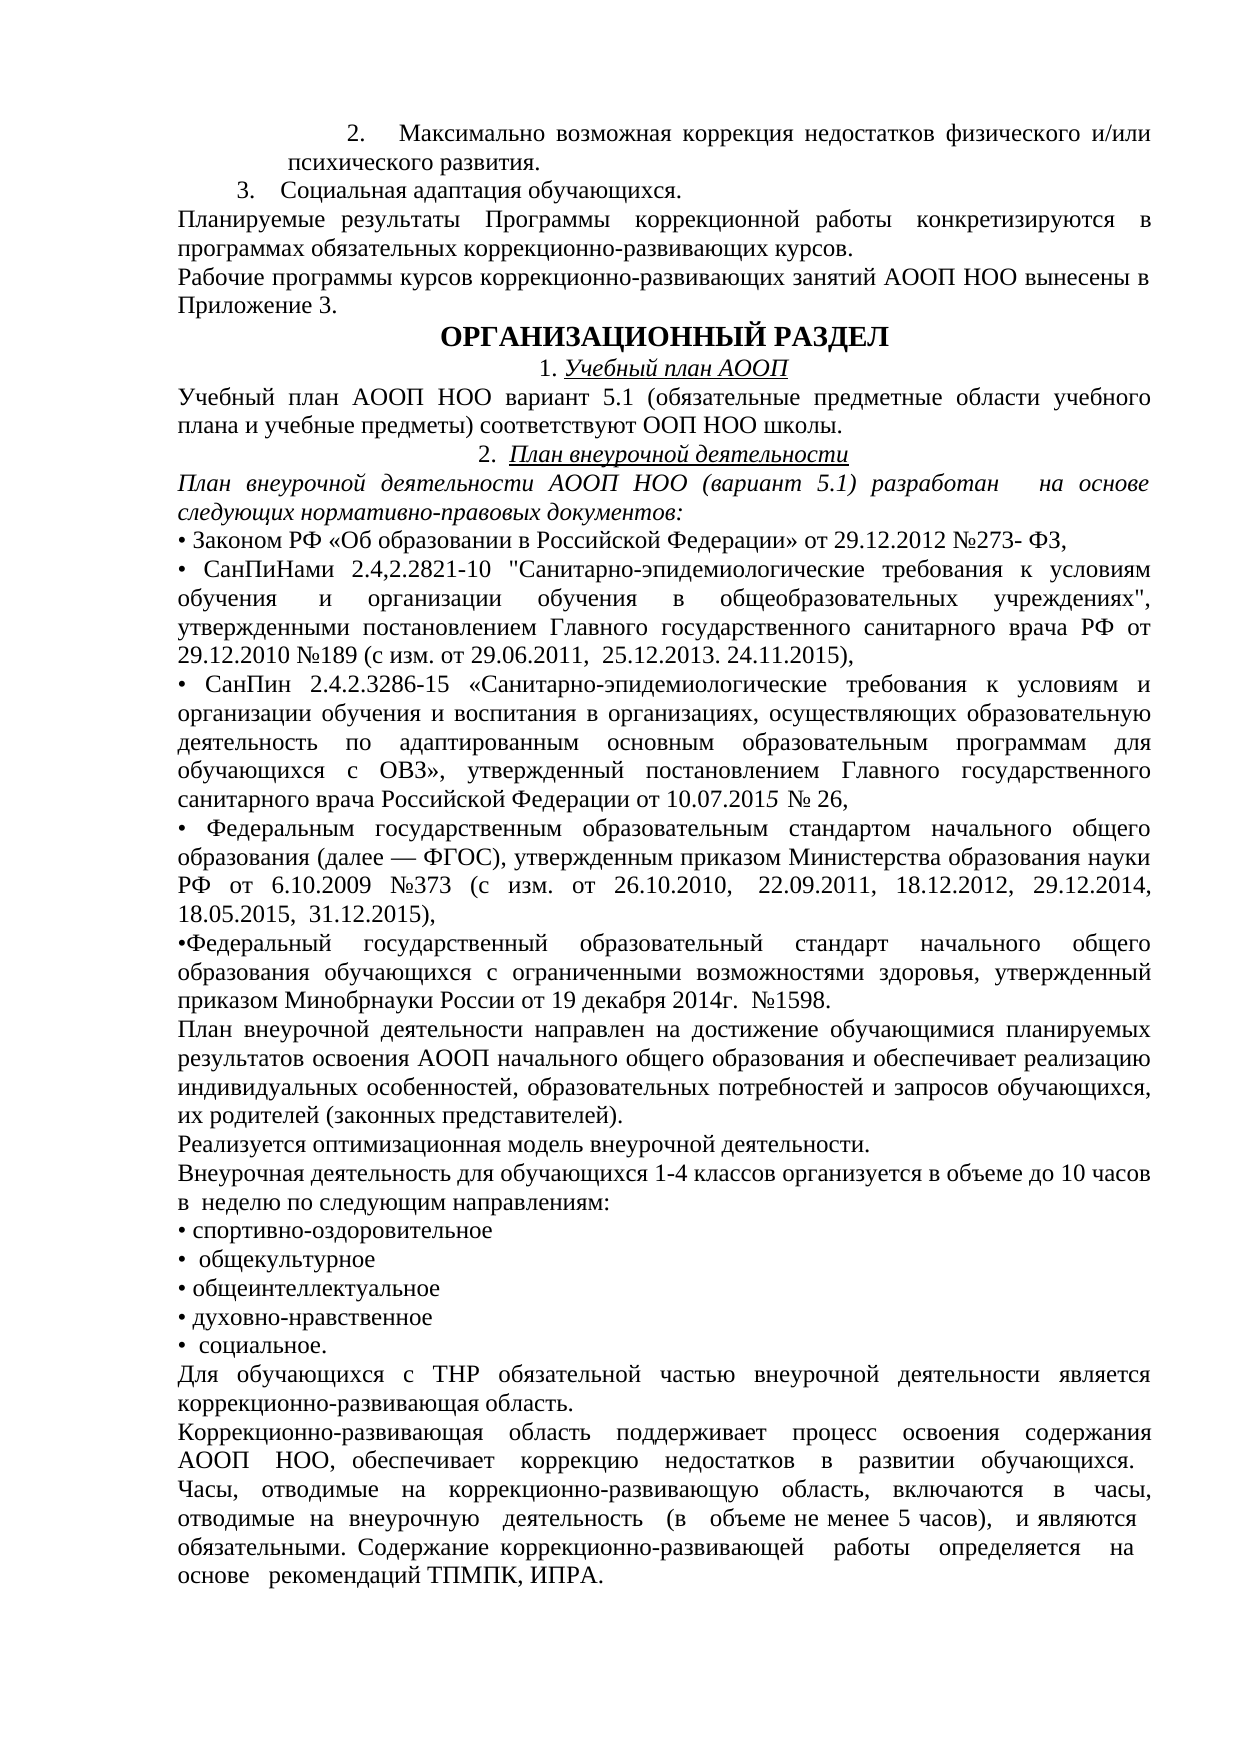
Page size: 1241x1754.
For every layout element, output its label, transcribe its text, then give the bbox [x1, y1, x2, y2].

text План внеурочной деятельности направлен на достижение обучающимися планируемых результатов освоения АООП начального общего образования и обеспечивает реализацию индивидуальных особенностей, образовательных потребностей и запросов обучающихся, их родителей (законных представителей). [177, 1014, 1152, 1129]
text • Законом РФ «Об образовании в Российской Федерации» от 29.12.2012 №273- ФЗ, [177, 525, 1152, 554]
text • социальное. [177, 1330, 1152, 1359]
text • спортивно-оздоровительное [177, 1215, 1152, 1244]
text Коррекционно-развивающая область поддерживает процесс освоения содержания АООП НОО, обеспечивает коррекцию недостатков в развитии обучающихся. Часы, отводимые на коррекционно-развивающую область, включаются в часы, отводимые на внеурочную деятельность (в объеме не менее 5 часов), и являются обязательными. Содержание коррекционно-развивающей работы определяется на основе рекомендаций ТПМПК, ИПРА. [177, 1417, 1152, 1589]
list Социальная адаптация обучающихся. [236, 176, 1152, 204]
text • общеинтеллектуальное [177, 1273, 1152, 1302]
list Максимально возможная коррекция недостатков физического и/или психического развития. [288, 118, 1152, 176]
text • Федеральным государственным образовательным стандартом начального общего образования (далее — ФГОС), утвержденным приказом Министерства образования науки РФ от 6.10.2009 №373 (с изм. от 26.10.2010, 22.09.2011, 18.12.2012, 29.12.2014, 18.05.2015, 31.12.2015), [177, 813, 1152, 928]
text 1. Учебный план АООП [177, 353, 1152, 382]
text • общекультурное [177, 1244, 1152, 1273]
text 2. План внеурочной деятельности [177, 439, 1152, 468]
text • СанПин 2.4.2.3286-15 «Санитарно-эпидемиологические требования к условиям и организации обучения и воспитания в организациях, осуществляющих образовательную деятельность по адаптированным основным образовательным программам для обучающихся с ОВЗ», утвержденный постановлением Главного государственного санитарного врача Российской Федерации от 10.07.2015 № 26, [177, 669, 1152, 813]
text Внеурочная деятельность для обучающихся 1-4 классов организуется в объеме до 10 часов в неделю по следующим направлениям: [177, 1158, 1152, 1215]
text Рабочие программы курсов коррекционно-развивающих занятий АООП НОО вынесены в Приложение 3. [177, 262, 1151, 319]
text Для обучающихся с ТНР обязательной частью внеурочной деятельности является коррекционно-развивающая область. [177, 1359, 1152, 1417]
text •Федеральный государственный образовательный стандарт начального общего образования обучающихся с ограниченными возможностями здоровья, утвержденный приказом Минобрнауки России от 19 декабря 2014г. №1598. [177, 928, 1152, 1014]
text Учебный план АООП НОО вариант 5.1 (обязательные предметные области учебного плана и учебные предметы) соответствуют ООП НОО школы. [177, 382, 1152, 439]
text Реализуется оптимизационная модель внеурочной деятельности. [177, 1129, 1152, 1158]
text • СанПиНами 2.4,2.2821-10 "Санитарно-эпидемиологические требования к условиям обучения и организации обучения в общеобразовательных учреждениях", утвержденными постановлением Главного государственного санитарного врача РФ от 29.12.2010 №189 (с изм. от 29.06.2011, 25.12.2013. 24.11.2015), [177, 554, 1152, 669]
text План внеурочной деятельности АООП НОО (вариант 5.1) разработан на основе следующих нормативно-правовых документов: [177, 468, 1152, 525]
text ОРГАНИЗАЦИОННЫЙ РАЗДЕЛ [177, 319, 1152, 353]
text • духовно-нравственное [177, 1302, 1152, 1330]
text Планируемые результаты Программы коррекционной работы конкретизируются в программах обязательных коррекционно-развивающих курсов. [177, 204, 1152, 262]
